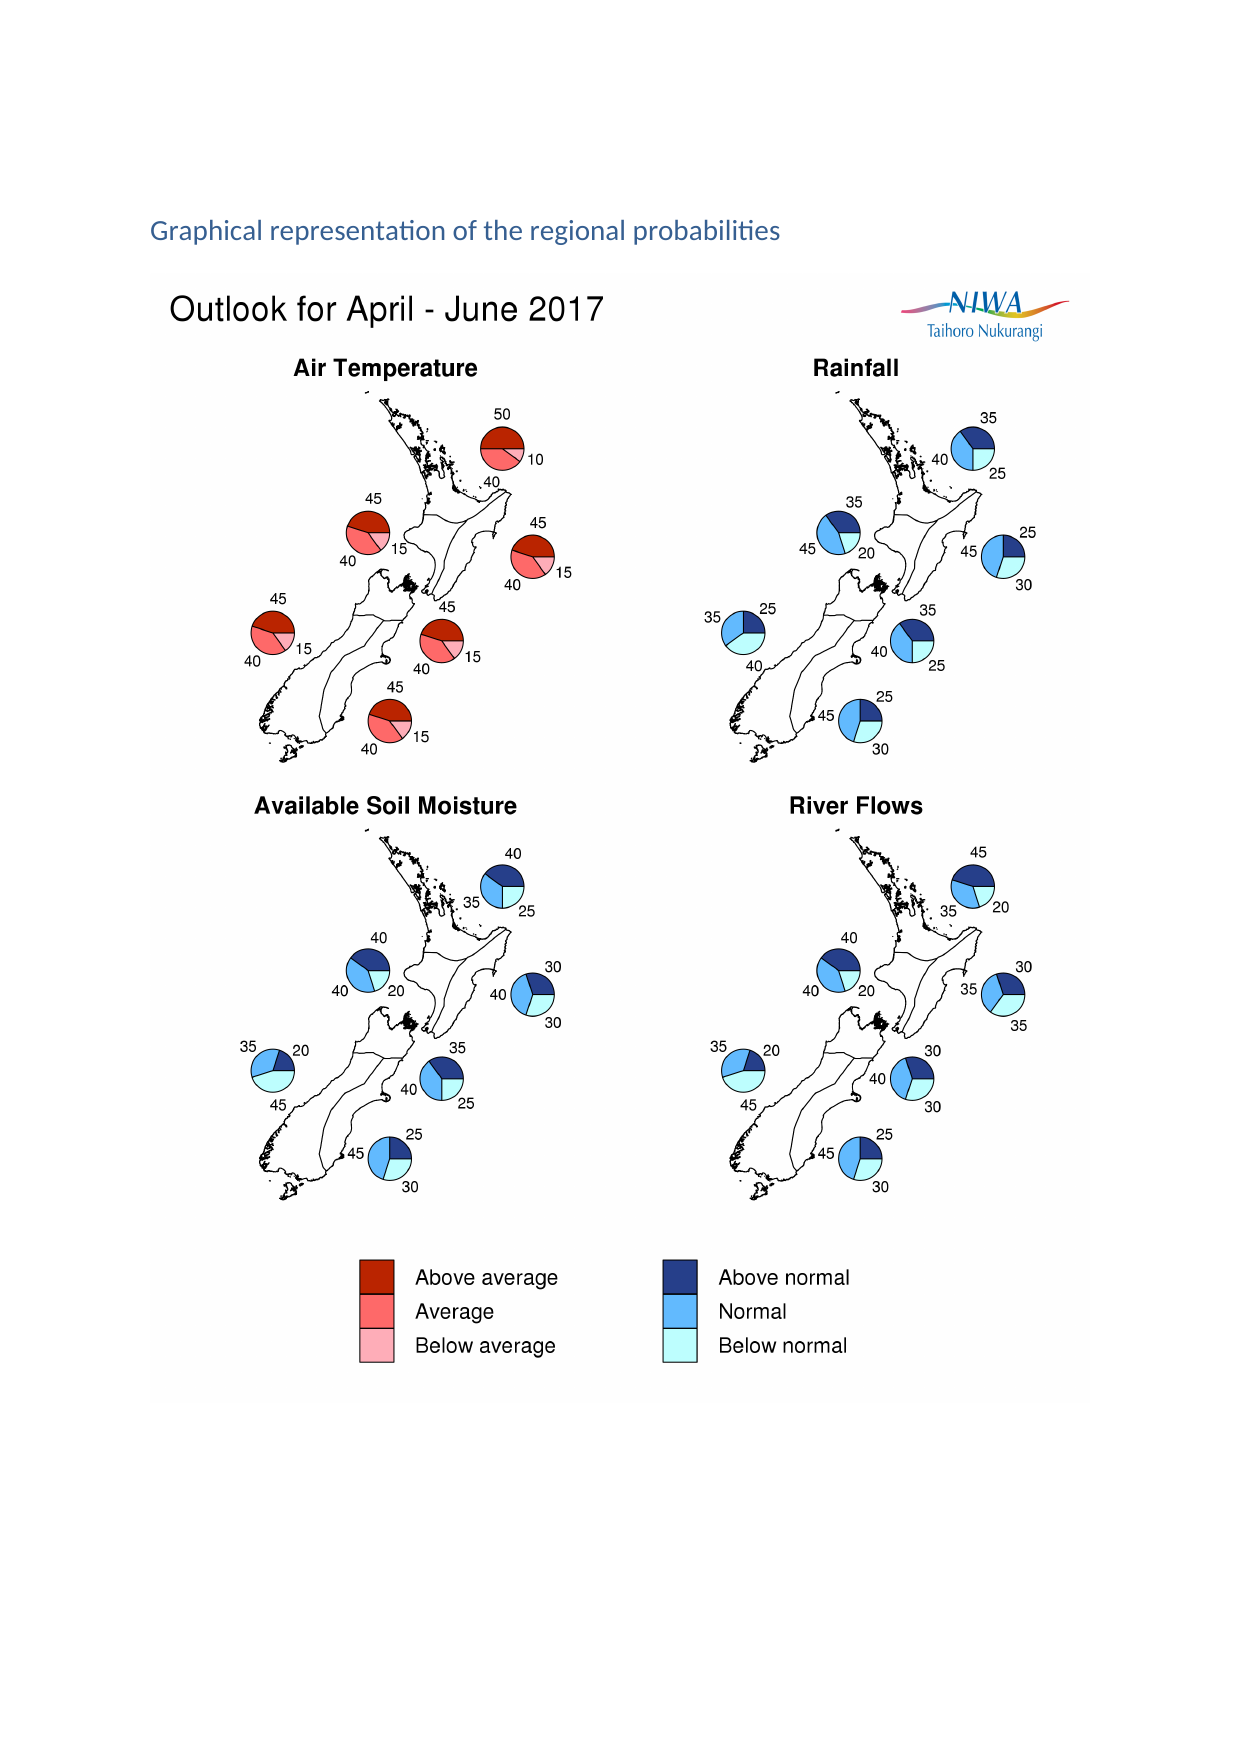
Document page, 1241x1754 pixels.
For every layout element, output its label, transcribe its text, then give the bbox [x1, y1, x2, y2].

picture [150, 273, 1091, 1403]
text Graphical representation of the regional probabilities [150, 212, 1090, 247]
